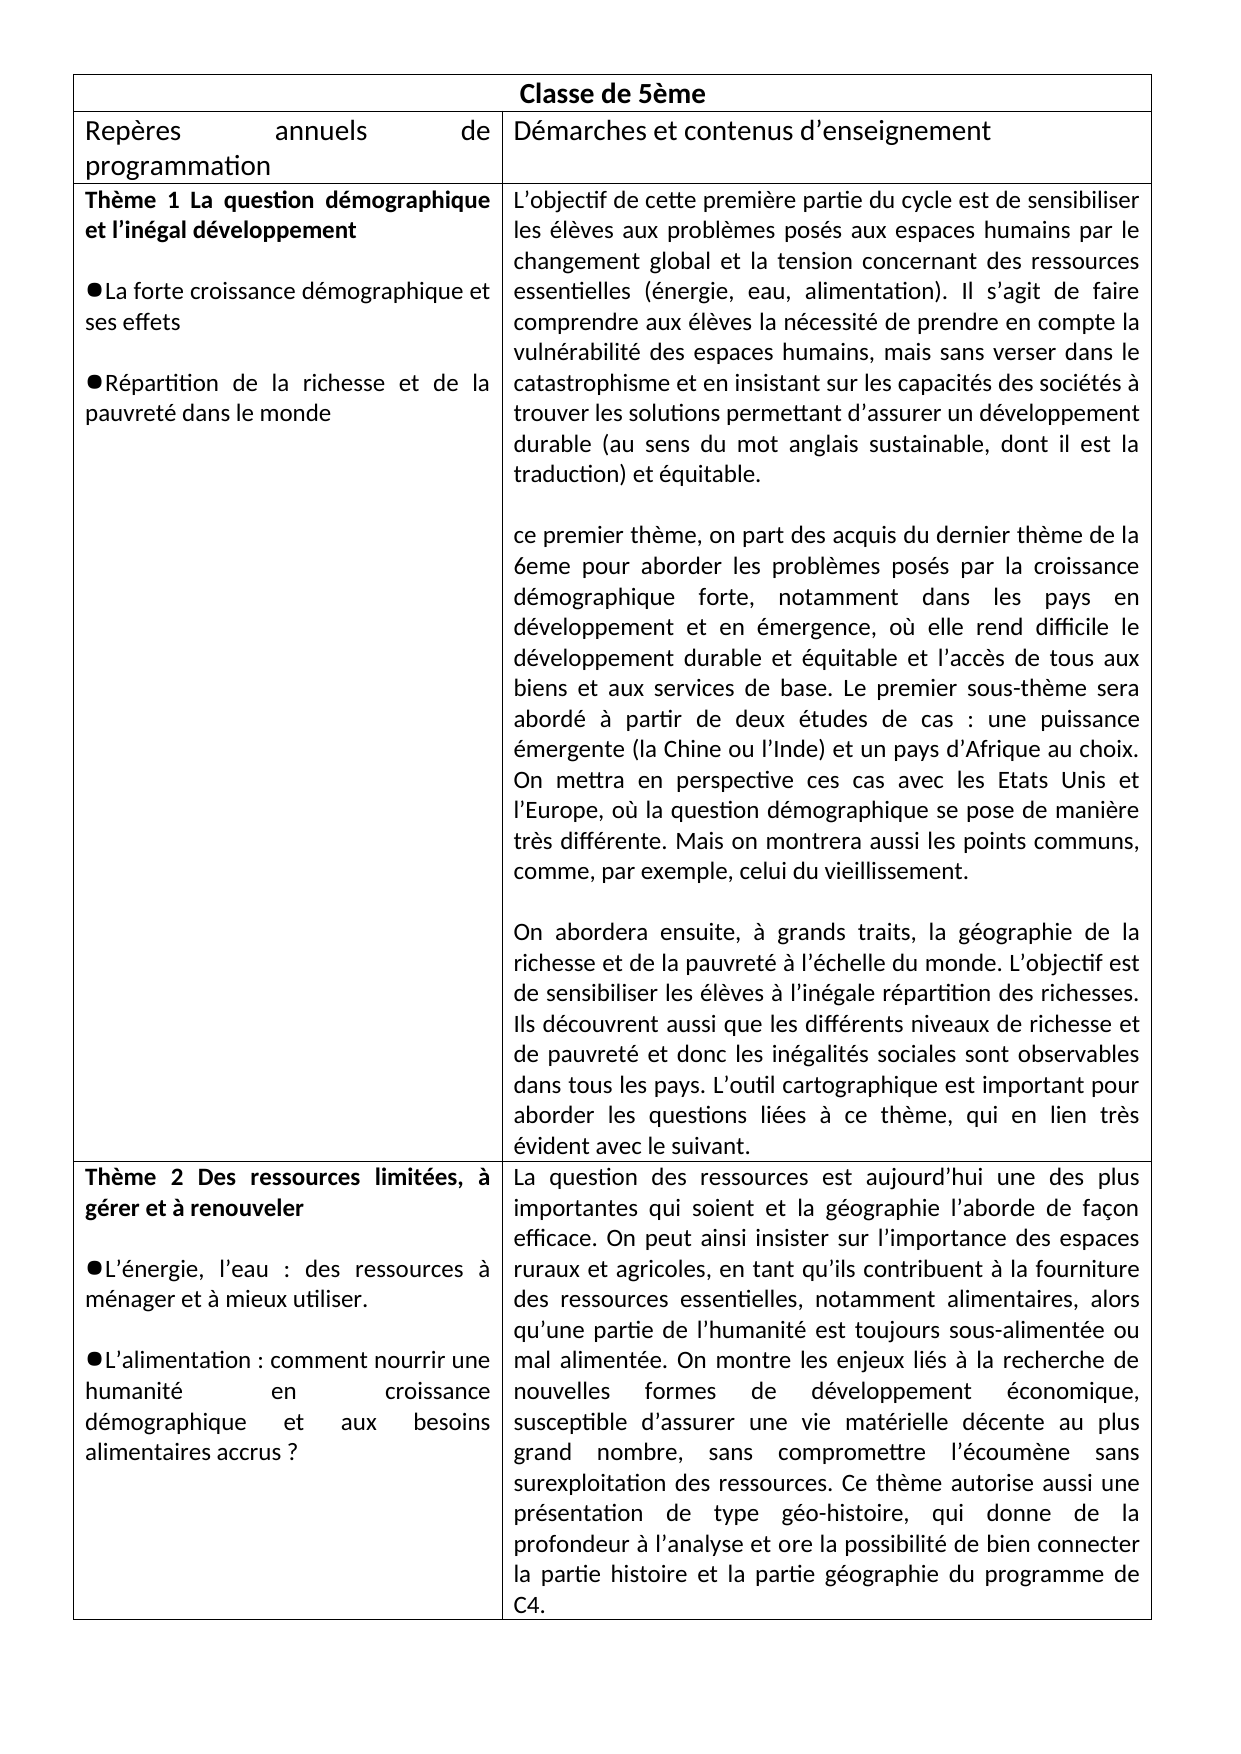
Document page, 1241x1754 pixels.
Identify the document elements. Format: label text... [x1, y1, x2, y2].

table_cell Repères annuels de programmation [74, 112, 502, 183]
table_cell Thème 1 La question démographique et l’inégal développement La forte croissance démographique et ses effets Répartition de la richesse et de la pauvreté dans le monde [74, 184, 502, 1161]
table_cell L’objectif de cette première partie du cycle est de sensibiliser les élèves aux problèmes posés aux espaces humains par le changement global et la tension concernant des ressources essentielles (énergie, eau, alimentation). Il s’agit de faire comprendre aux élèves la nécessité de prendre en compte la vulnérabilité des espaces humains, mais sans verser dans le catastrophisme et en insistant sur les capacités des sociétés à trouver les solutions permettant d’assurer un développement durable (au sens du mot anglais sustainable, dont il est la traduction) et équitable. ce premier thème, on part des acquis du dernier thème de la 6eme pour aborder les problèmes posés par la croissance démographique forte, notamment dans les pays en développement et en émergence, où elle rend difficile le développement durable et équitable et l’accès de tous aux biens et aux services de base. Le premier sous-thème sera abordé à partir de deux études de cas : une puissance émergente (la Chine ou l’Inde) et un pays d’Afrique au choix. On mettra en perspective ces cas avec les Etats Unis et l’Europe, où la question démographique se pose de manière très différente. Mais on montrera aussi les points communs, comme, par exemple, celui du vieillissement. On abordera ensuite, à grands traits, la géographie de la richesse et de la pauvreté à l’échelle du monde. L’objectif est de sensibiliser les élèves à l’inégale répartition des richesses. Ils découvrent aussi que les différents niveaux de richesse et de pauvreté et donc les inégalités sociales sont observables dans tous les pays. L’outil cartographique est important pour aborder les questions liées à ce thème, qui en lien très évident avec le suivant. [503, 184, 1151, 1161]
table_header Classe de 5ème [74, 75, 1151, 111]
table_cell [74, 1162, 502, 1619]
table_cell Démarches et contenus d’enseignement [503, 112, 1151, 183]
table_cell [503, 1162, 1151, 1619]
